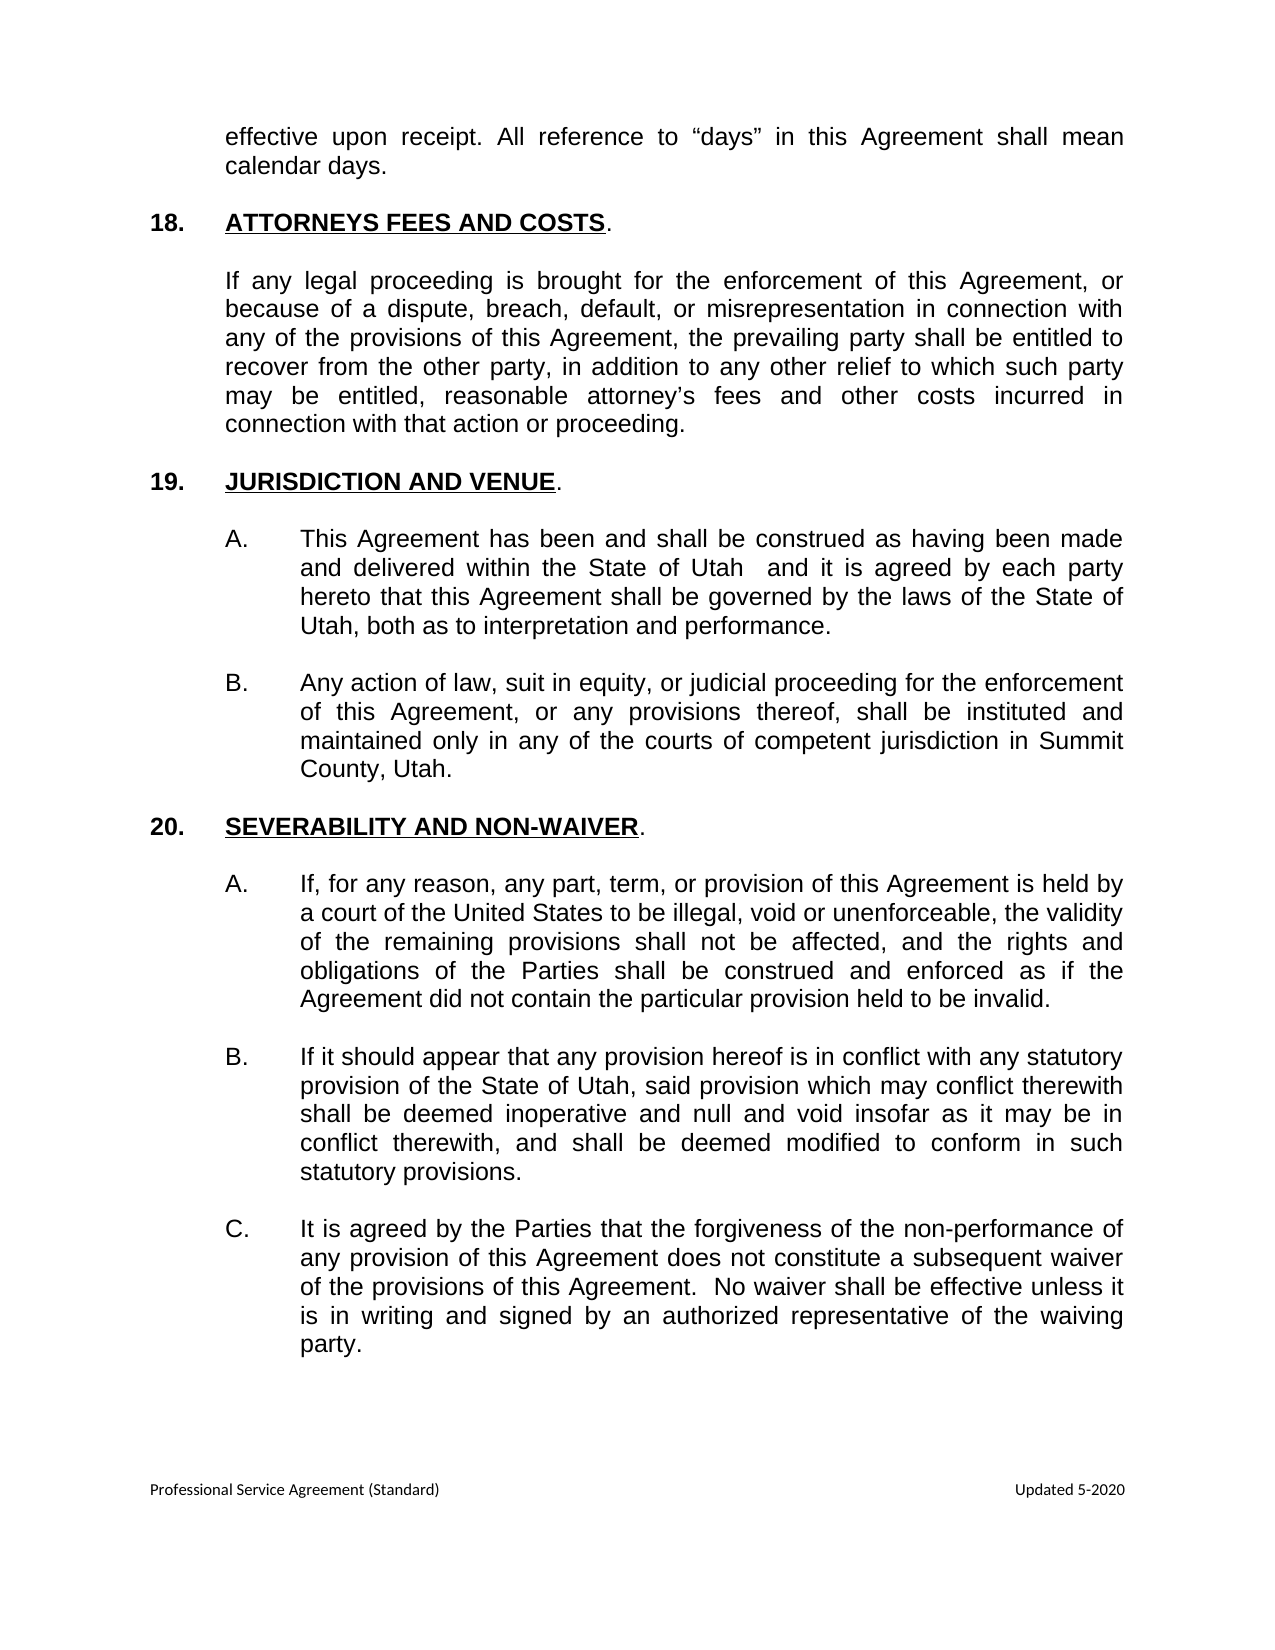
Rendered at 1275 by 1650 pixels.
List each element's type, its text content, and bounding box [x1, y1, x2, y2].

text A. If, for any reason, any part, term, or provision of this Agreement is held by a court of the United States to be illegal, void or unenforceable, the validity of the remaining provisions shall not be affected, and the rights and obligations of the Parties shall be construed and enforced as if the Agreement did not contain the particular provision held to be invalid. [225, 869, 1125, 1013]
text 20. SEVERABILITY AND NON-WAIVER. [150, 812, 1125, 841]
text 19. JURISDICTION AND VENUE. [150, 467, 1125, 496]
text 18. ATTORNEYS FEES AND COSTS. [150, 208, 1125, 237]
text A. This Agreement has been and shall be construed as having been made and delivered within the State of Utah and it is agreed by each party hereto that this Agreement shall be governed by the laws of the State of Utah, both as to interpretation and performance. [225, 524, 1125, 639]
text If any legal proceeding is brought for the enforcement of this Agreement, or because of a dispute, breach, default, or misrepresentation in connection with any of the provisions of this Agreement, the prevailing party shall be entitled to recover from the other party, in addition to any other relief to which such party may be entitled, reasonable attorney’s fees and other costs incurred in connection with that action or proceeding. [225, 266, 1125, 438]
text B. If it should appear that any provision hereof is in conflict with any statutory provision of the State of Utah, said provision which may conflict therewith shall be deemed inoperative and null and void insofar as it may be in conflict therewith, and shall be deemed modified to conform in such statutory provisions. [225, 1042, 1125, 1186]
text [225, 122, 1125, 179]
text C. It is agreed by the Parties that the forgiveness of the non-performance of any provision of this Agreement does not constitute a subsequent waiver of the provisions of this Agreement. No waiver shall be effective unless it is in writing and signed by an authorized representative of the waiving party. [225, 1214, 1125, 1358]
text B. Any action of law, suit in equity, or judicial proceeding for the enforcement of this Agreement, or any provisions thereof, shall be instituted and maintained only in any of the courts of competent jurisdiction in Summit County, Utah. [225, 668, 1125, 783]
